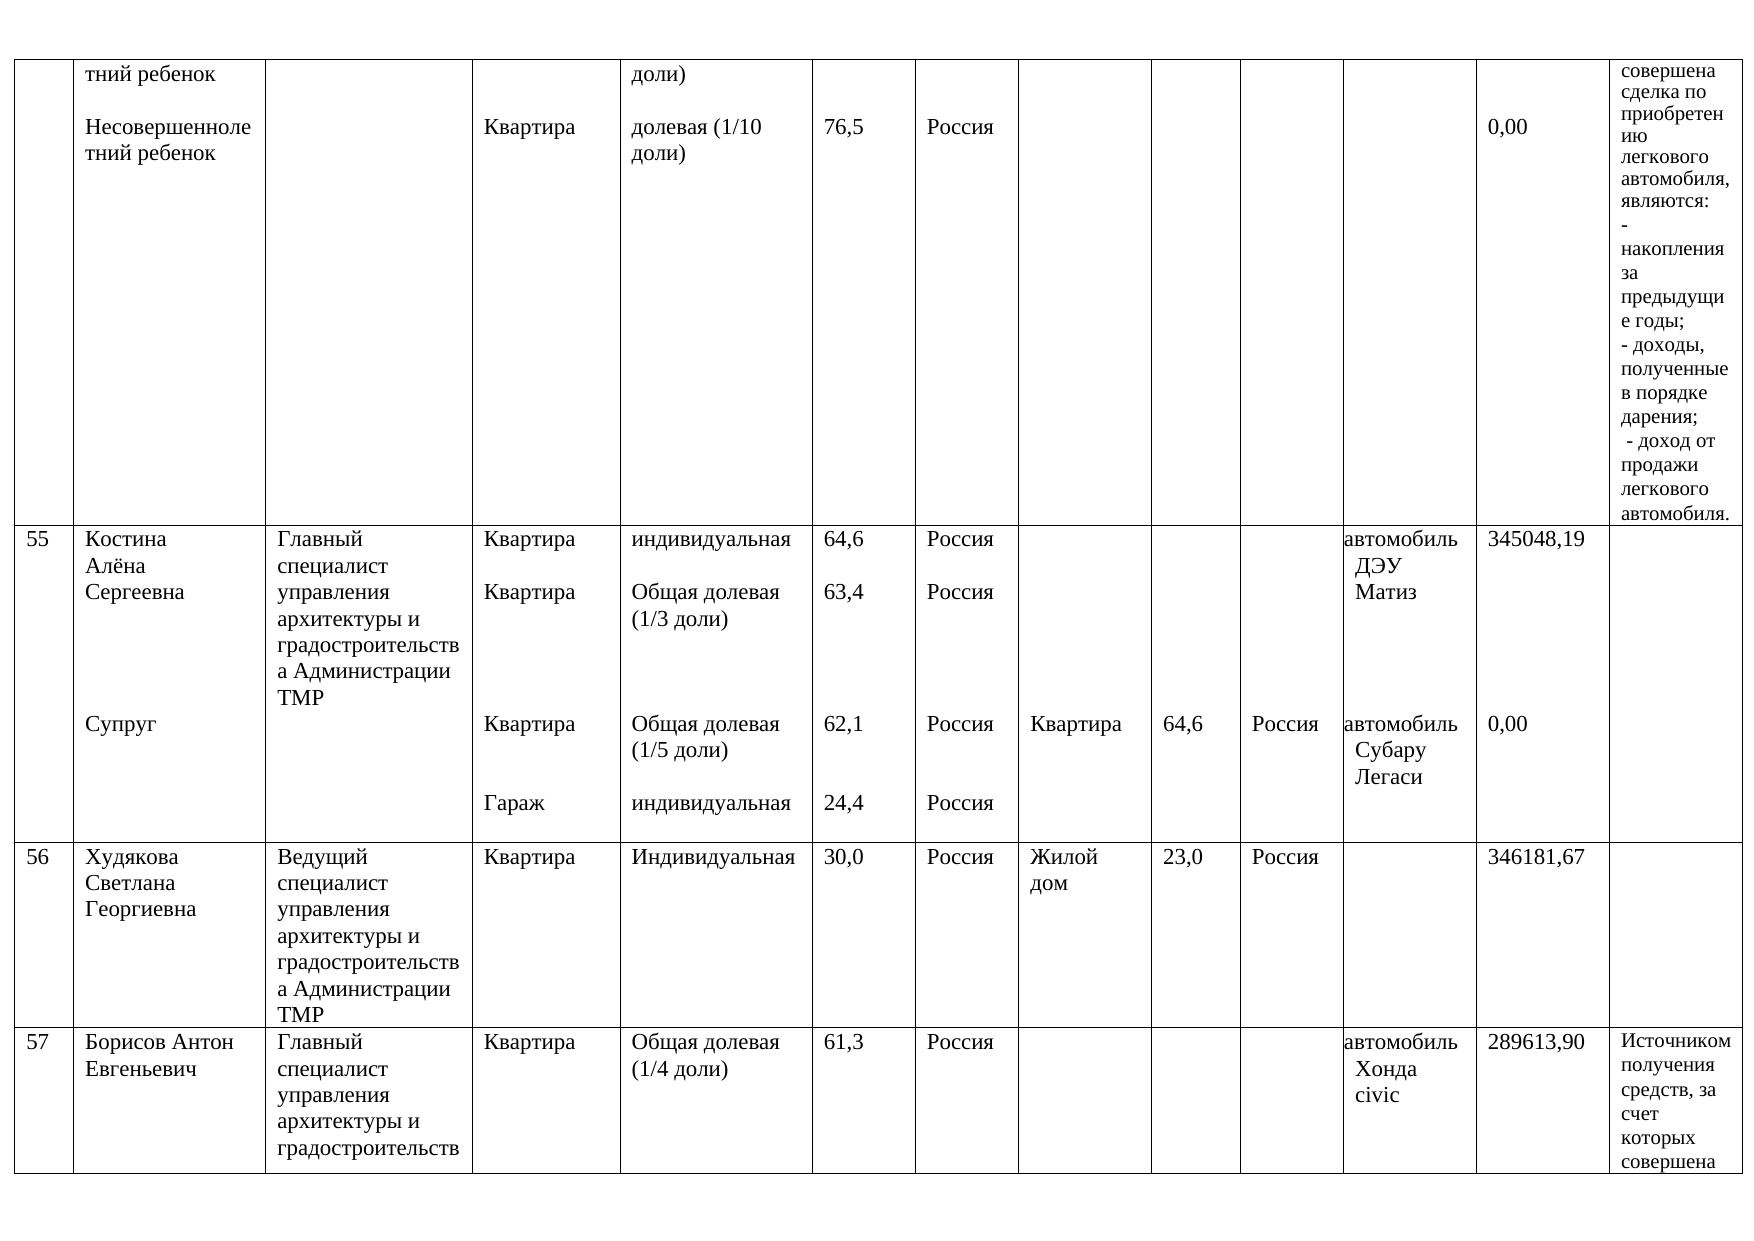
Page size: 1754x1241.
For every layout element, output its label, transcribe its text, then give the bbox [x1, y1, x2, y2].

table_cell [1344, 1028, 1476, 1173]
table_cell 64,6 63,4 62,1 24,4 [813, 526, 915, 842]
table_cell [1610, 526, 1742, 842]
table_cell Россия [916, 843, 1018, 1027]
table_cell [1610, 60, 1742, 524]
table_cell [473, 60, 620, 524]
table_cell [621, 1028, 812, 1173]
table_cell Худякова Светлана Георгиевна [74, 843, 265, 1027]
table_cell Россия Россия Россия Россия [916, 526, 1018, 842]
table_cell Ведущий специалист управления архитектуры и градостроительства Администрации ТМР [266, 843, 472, 1027]
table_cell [1344, 60, 1476, 524]
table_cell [74, 60, 265, 524]
table_cell Главный специалист управления архитектуры и градостроительства Администрации ТМР [266, 526, 472, 842]
table_cell 345048,19 0,00 [1477, 526, 1609, 842]
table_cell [813, 60, 915, 524]
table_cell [1610, 1028, 1742, 1173]
table_cell [1019, 60, 1151, 524]
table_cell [266, 1028, 472, 1173]
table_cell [266, 60, 472, 524]
table_cell 55 [15, 526, 73, 842]
table_cell Квартира [473, 1028, 620, 1173]
table_cell 57 [15, 1028, 73, 1173]
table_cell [621, 60, 812, 524]
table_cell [1477, 60, 1609, 524]
table_cell 289613,90 [1477, 1028, 1609, 1173]
table_cell Жилой дом [1019, 843, 1151, 1027]
table_cell Россия [916, 1028, 1018, 1173]
table_cell [1019, 1028, 1151, 1173]
table_cell [1610, 843, 1742, 1027]
table_cell Костина Алёна Сергеевна Супруг [74, 526, 265, 842]
table_cell Квартира [1019, 526, 1151, 842]
table_cell [1241, 1028, 1343, 1173]
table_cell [74, 1028, 265, 1173]
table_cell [916, 60, 1018, 524]
table_cell Россия [1241, 526, 1343, 842]
table_cell Квартира [473, 843, 620, 1027]
table_cell 23,0 [1152, 843, 1240, 1027]
table_cell 64,6 [1152, 526, 1240, 842]
table_cell 56 [15, 843, 73, 1027]
table_cell 346181,67 [1477, 843, 1609, 1027]
table_cell Россия [1241, 843, 1343, 1027]
table_cell [1344, 843, 1476, 1027]
table_cell 30,0 [813, 843, 915, 1027]
table_cell [1152, 60, 1240, 524]
table_cell индивидуальная Общая долевая (1/3 доли) Общая долевая (1/5 доли) индивидуальная [621, 526, 812, 842]
table_cell Квартира Квартира Квартира Гараж [473, 526, 620, 842]
table_cell [1241, 60, 1343, 524]
table_cell автомобиль ДЭУ Матиз автомобиль Субару Легаси [1344, 526, 1476, 842]
table_cell 61,3 [813, 1028, 915, 1173]
table_cell [1152, 1028, 1240, 1173]
table_cell Индивидуальная [621, 843, 812, 1027]
table_cell 54 [15, 60, 73, 524]
